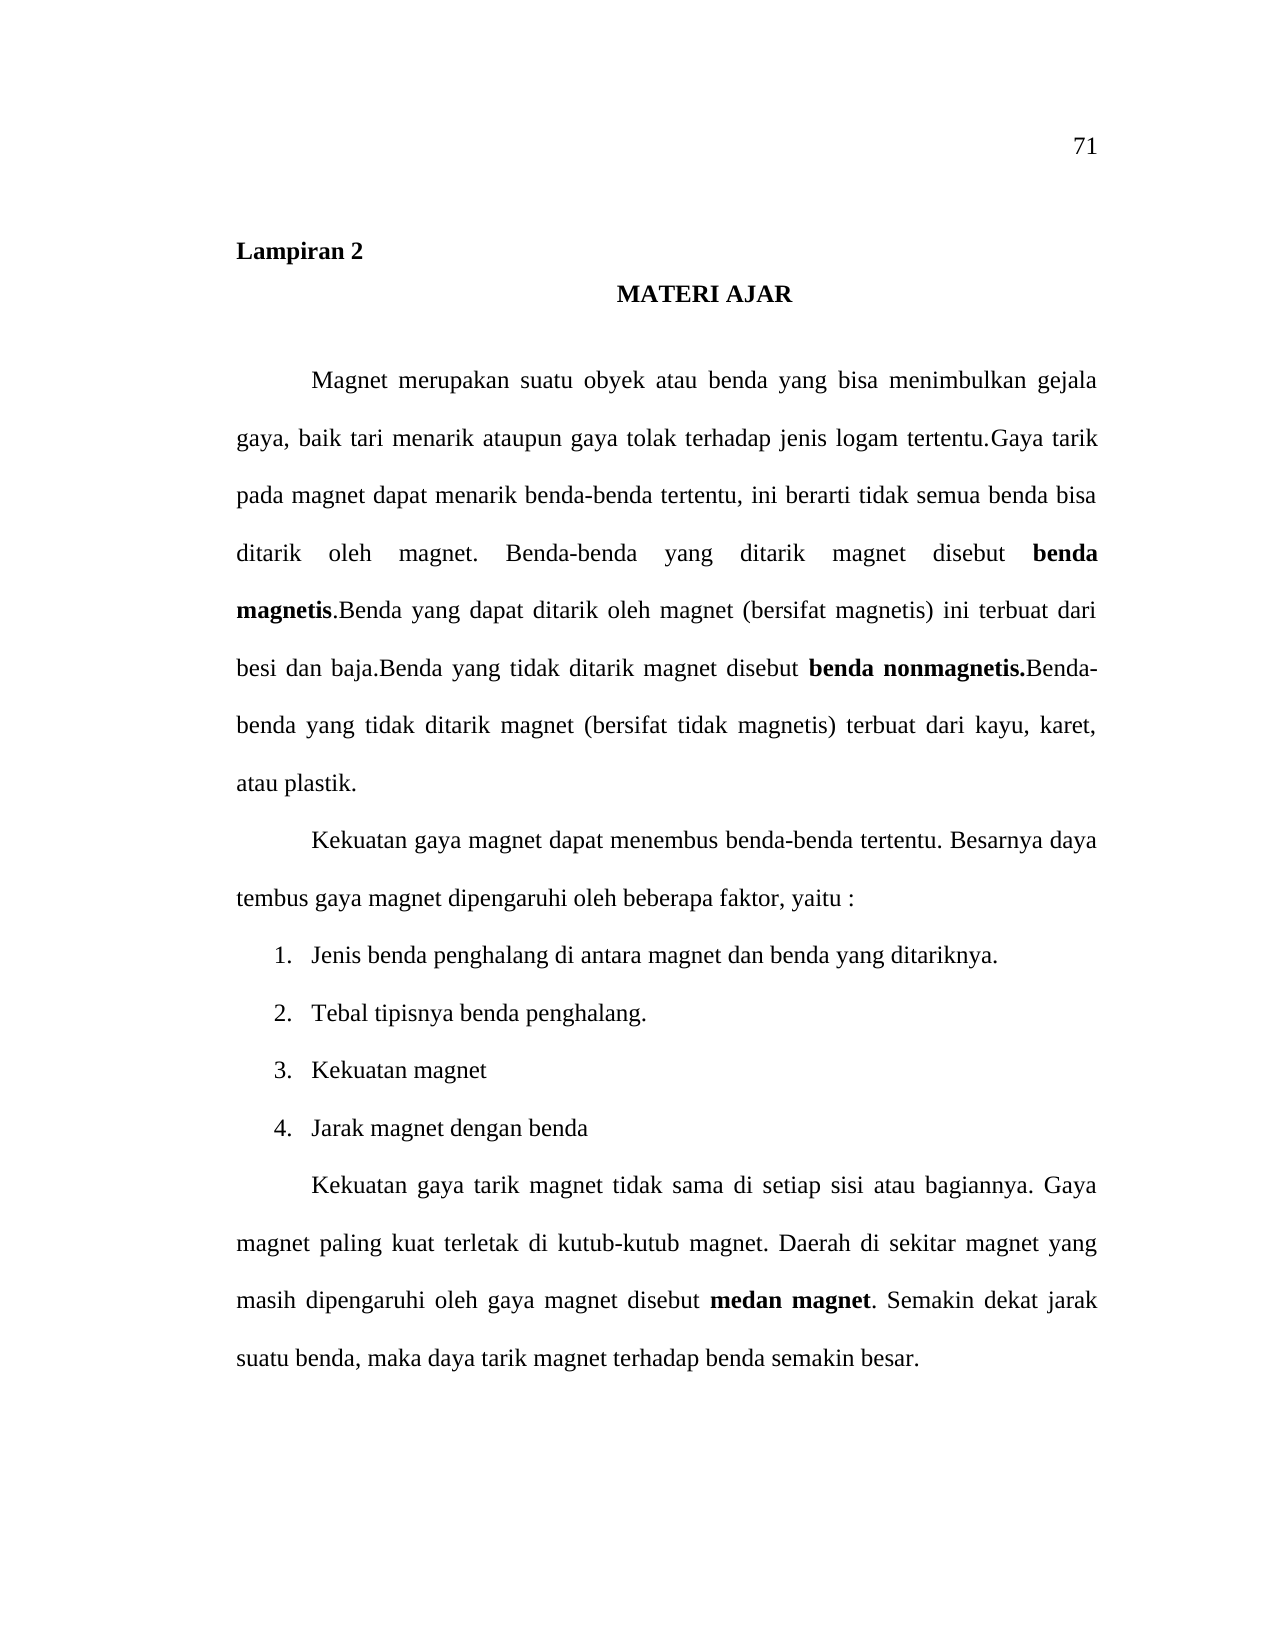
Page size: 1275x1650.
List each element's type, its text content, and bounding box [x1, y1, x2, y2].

text Kekuatan gaya magnet dapat menembus benda-benda tertentu. Besarnya daya tembus gaya magnet dipengaruhi oleh beberapa faktor, yaitu : [236, 826, 1098, 912]
list Tebal tipisnya benda penghalang. [274, 998, 1098, 1027]
list Jenis benda penghalang di antara magnet dan benda yang ditariknya. [274, 941, 1098, 969]
text Kekuatan gaya tarik magnet tidak sama di setiap sisi atau bagiannya. Gaya magnet paling kuat terletak di kutub-kutub magnet. Daerah di sekitar magnet yang masih dipengaruhi oleh gaya magnet disebut medan magnet. Semakin dekat jarak suatu benda, maka daya tarik magnet terhadap benda semakin besar. [236, 1171, 1098, 1372]
text Magnet merupakan suatu obyek atau benda yang bisa menimbulkan gejala gaya, baik tari menarik ataupun gaya tolak terhadap jenis logam tertentu.Gaya tarik pada magnet dapat menarik benda-benda tertentu, ini berarti tidak semua benda bisa ditarik oleh magnet. Benda-benda yang ditarik magnet disebut benda magnetis.Benda yang dapat ditarik oleh magnet (bersifat magnetis) ini terbuat dari besi dan baja.Benda yang tidak ditarik magnet disebut benda nonmagnetis.Benda-benda yang tidak ditarik magnet (bersifat tidak magnetis) terbuat dari kayu, karet, atau plastik. [236, 366, 1098, 797]
list Jarak magnet dengan benda [274, 1113, 1098, 1142]
text Lampiran 2 [236, 236, 1098, 265]
list Kekuatan magnet [274, 1056, 1098, 1084]
text MATERI AJAR [236, 279, 1098, 308]
